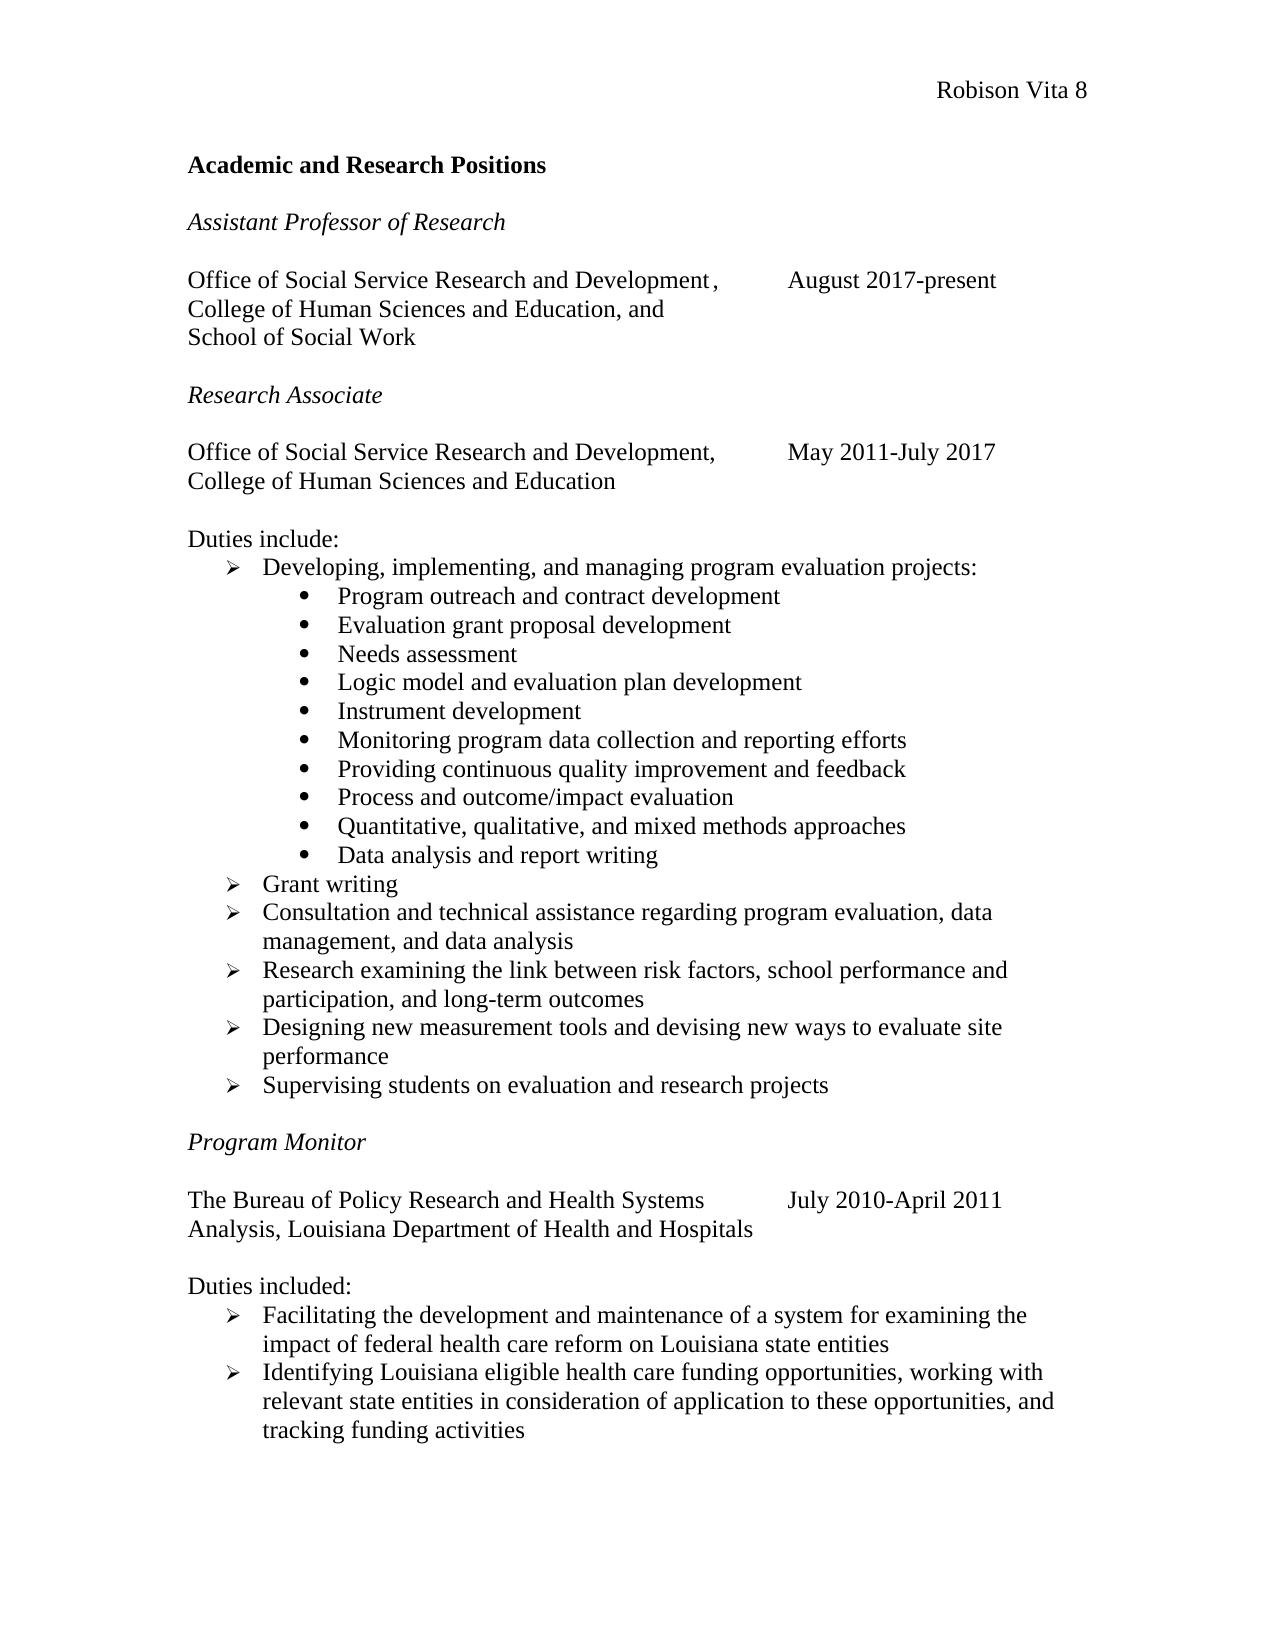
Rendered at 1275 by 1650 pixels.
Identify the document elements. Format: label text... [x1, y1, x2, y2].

text School of Social Work [187, 322, 1087, 351]
list Developing, implementing, and managing program evaluation projects: [225, 552, 1087, 581]
list Evaluation grant proposal development [300, 610, 1087, 639]
text Duties include: [187, 524, 1087, 552]
list Designing new measurement tools and devising new ways to evaluate site performance [225, 1012, 1087, 1070]
text Assistant Professor of Research [187, 207, 1087, 236]
text College of Human Sciences and Education [187, 466, 1087, 495]
list Identifying Louisiana eligible health care funding opportunities, working with relevant state entities in consideration of application to these opportunities, and tracking funding activities [225, 1357, 1087, 1444]
list Data analysis and report writing [300, 840, 1087, 869]
list Grant writing [225, 869, 1087, 897]
list Program outreach and contract development [300, 581, 1087, 610]
text The Bureau of Policy Research and Health Systems July 2010-April 2011 [187, 1185, 1087, 1214]
text Office of Social Service Research and Development , August 2017-present [187, 265, 1087, 294]
list Providing continuous quality improvement and feedback [300, 754, 1087, 782]
text Office of Social Service Research and Development, May 2011-July 2017 [187, 437, 1087, 466]
text Academic and Research Positions [187, 150, 1087, 179]
text College of Human Sciences and Education, and [187, 294, 1087, 322]
text Analysis, Louisiana Department of Health and Hospitals [187, 1214, 1087, 1242]
list Needs assessment [300, 639, 1087, 667]
list Quantitative, qualitative, and mixed methods approaches [300, 811, 1087, 840]
list Research examining the link between risk factors, school performance and participation, and long-term outcomes [225, 955, 1087, 1012]
list Facilitating the development and maintenance of a system for examining the impact of federal health care reform on Louisiana state entities [225, 1300, 1087, 1357]
list Process and outcome/impact evaluation [300, 782, 1087, 811]
list Logic model and evaluation plan development [300, 667, 1087, 696]
text Research Associate [187, 380, 1087, 409]
list Consultation and technical assistance regarding program evaluation, data management, and data analysis [225, 897, 1087, 955]
list Monitoring program data collection and reporting efforts [300, 725, 1087, 754]
list Supervising students on evaluation and research projects [225, 1070, 1087, 1099]
list Instrument development [300, 696, 1087, 725]
text Program Monitor [187, 1127, 1087, 1156]
text Duties included: [187, 1271, 1087, 1300]
